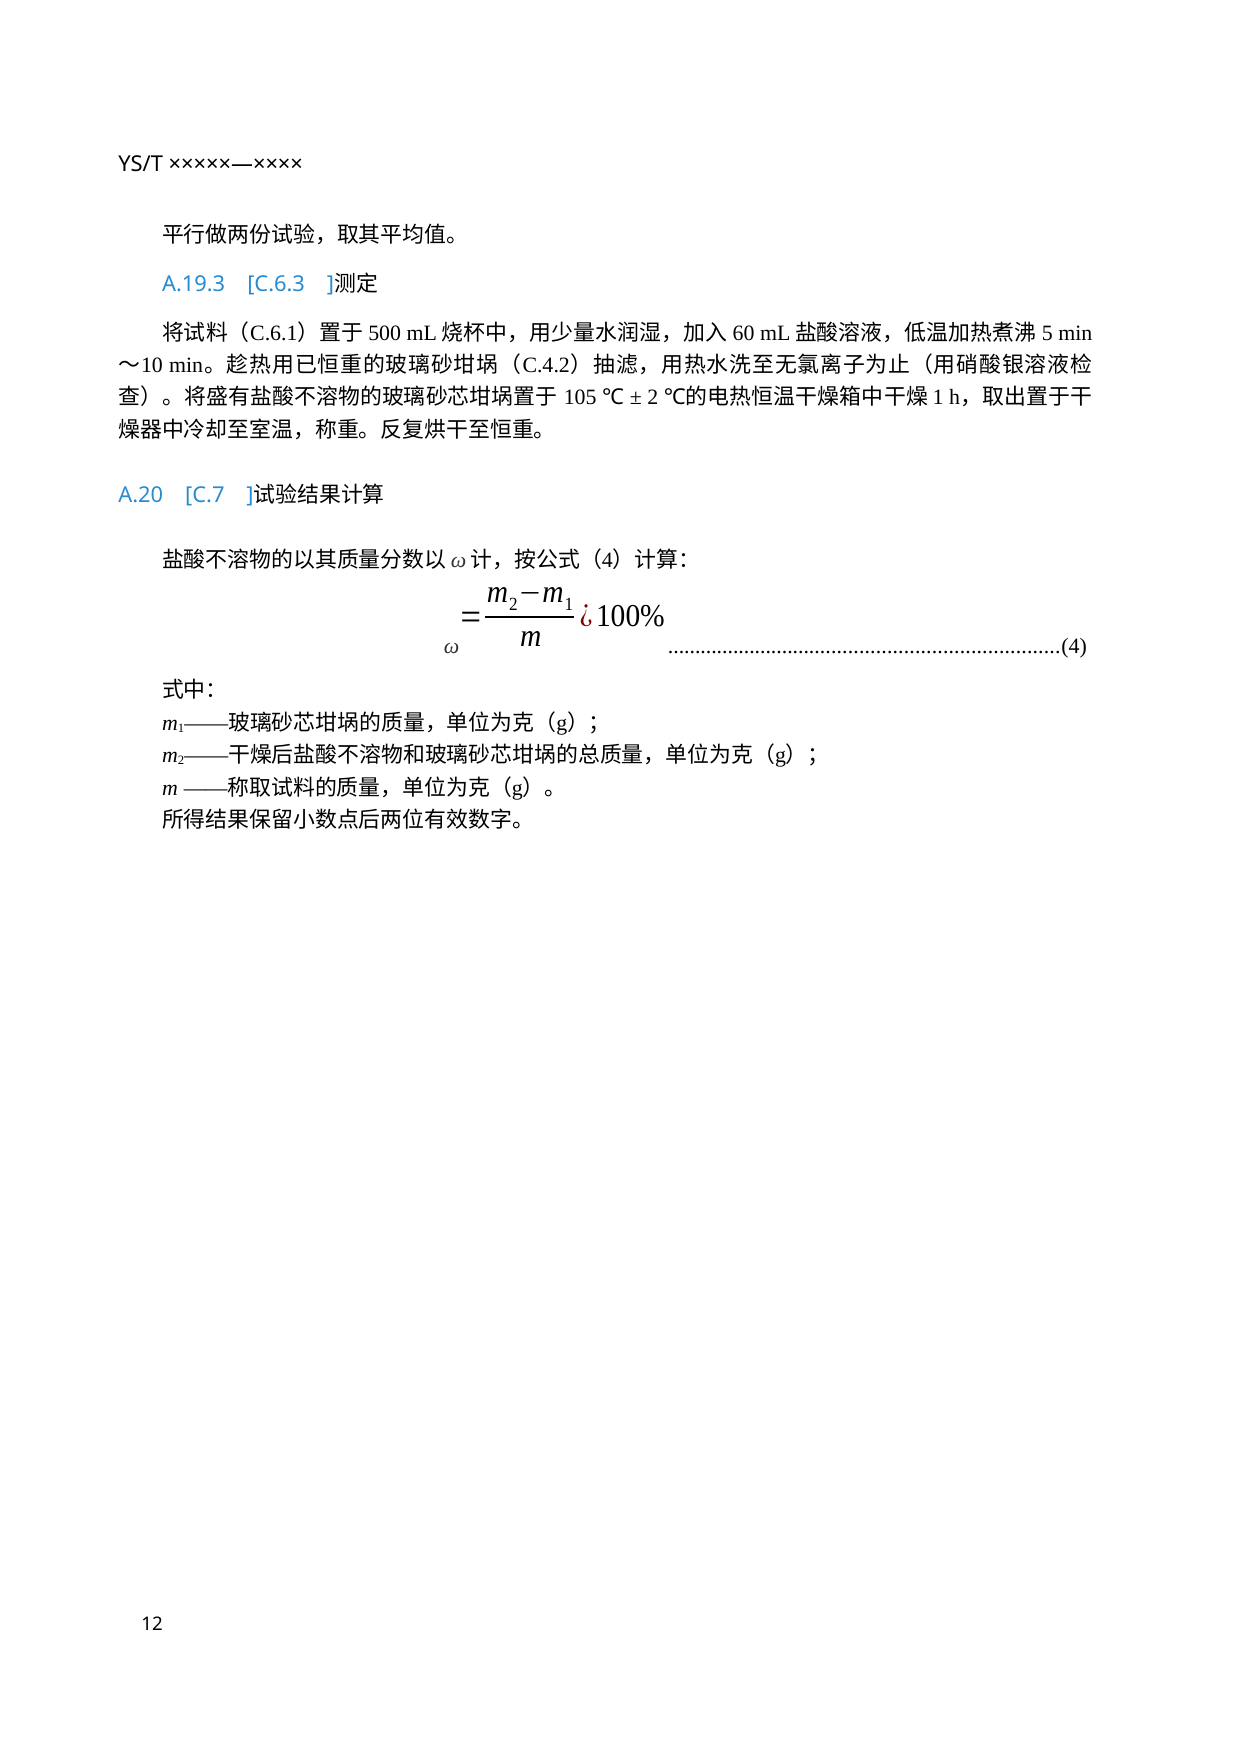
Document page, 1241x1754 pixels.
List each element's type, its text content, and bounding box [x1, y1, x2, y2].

text 试验结果计算 [118, 477, 1093, 509]
text 测定 [118, 265, 1093, 298]
text 所得结果保留小数点后两位有效数字。 [118, 802, 1093, 834]
text ω (4) [118, 574, 1093, 672]
text m2——干燥后盐酸不溶物和玻璃砂芯坩埚的总质量，单位为克（g）； [118, 737, 1093, 769]
text m1——玻璃砂芯坩埚的质量，单位为克（g）； [118, 704, 1093, 737]
text 盐酸不溶物的以其质量分数以ω计，按公式（4）计算： [118, 542, 1093, 574]
text 式中： [118, 672, 1093, 704]
text 将试料（C.6.1）置于500 mL烧杯中，用少量水润湿，加入60 mL盐酸溶液，低温加热煮沸5 min～10 min。趁热用已恒重的玻璃砂坩埚（C.4.2）抽滤，用热水洗至无氯离子为止（用硝酸银溶液检查）。将盛有盐酸不溶物的玻璃砂芯坩埚置于105 ℃ ± 2 ℃的电热恒温干燥箱中干燥1 h，取出置于干燥器中冷却至室温，称重。反复烘干至恒重。 [118, 314, 1093, 444]
text 平行做两份试验，取其平均值。 [118, 217, 1093, 249]
text m ——称取试料的质量，单位为克（g）。 [118, 769, 1093, 802]
